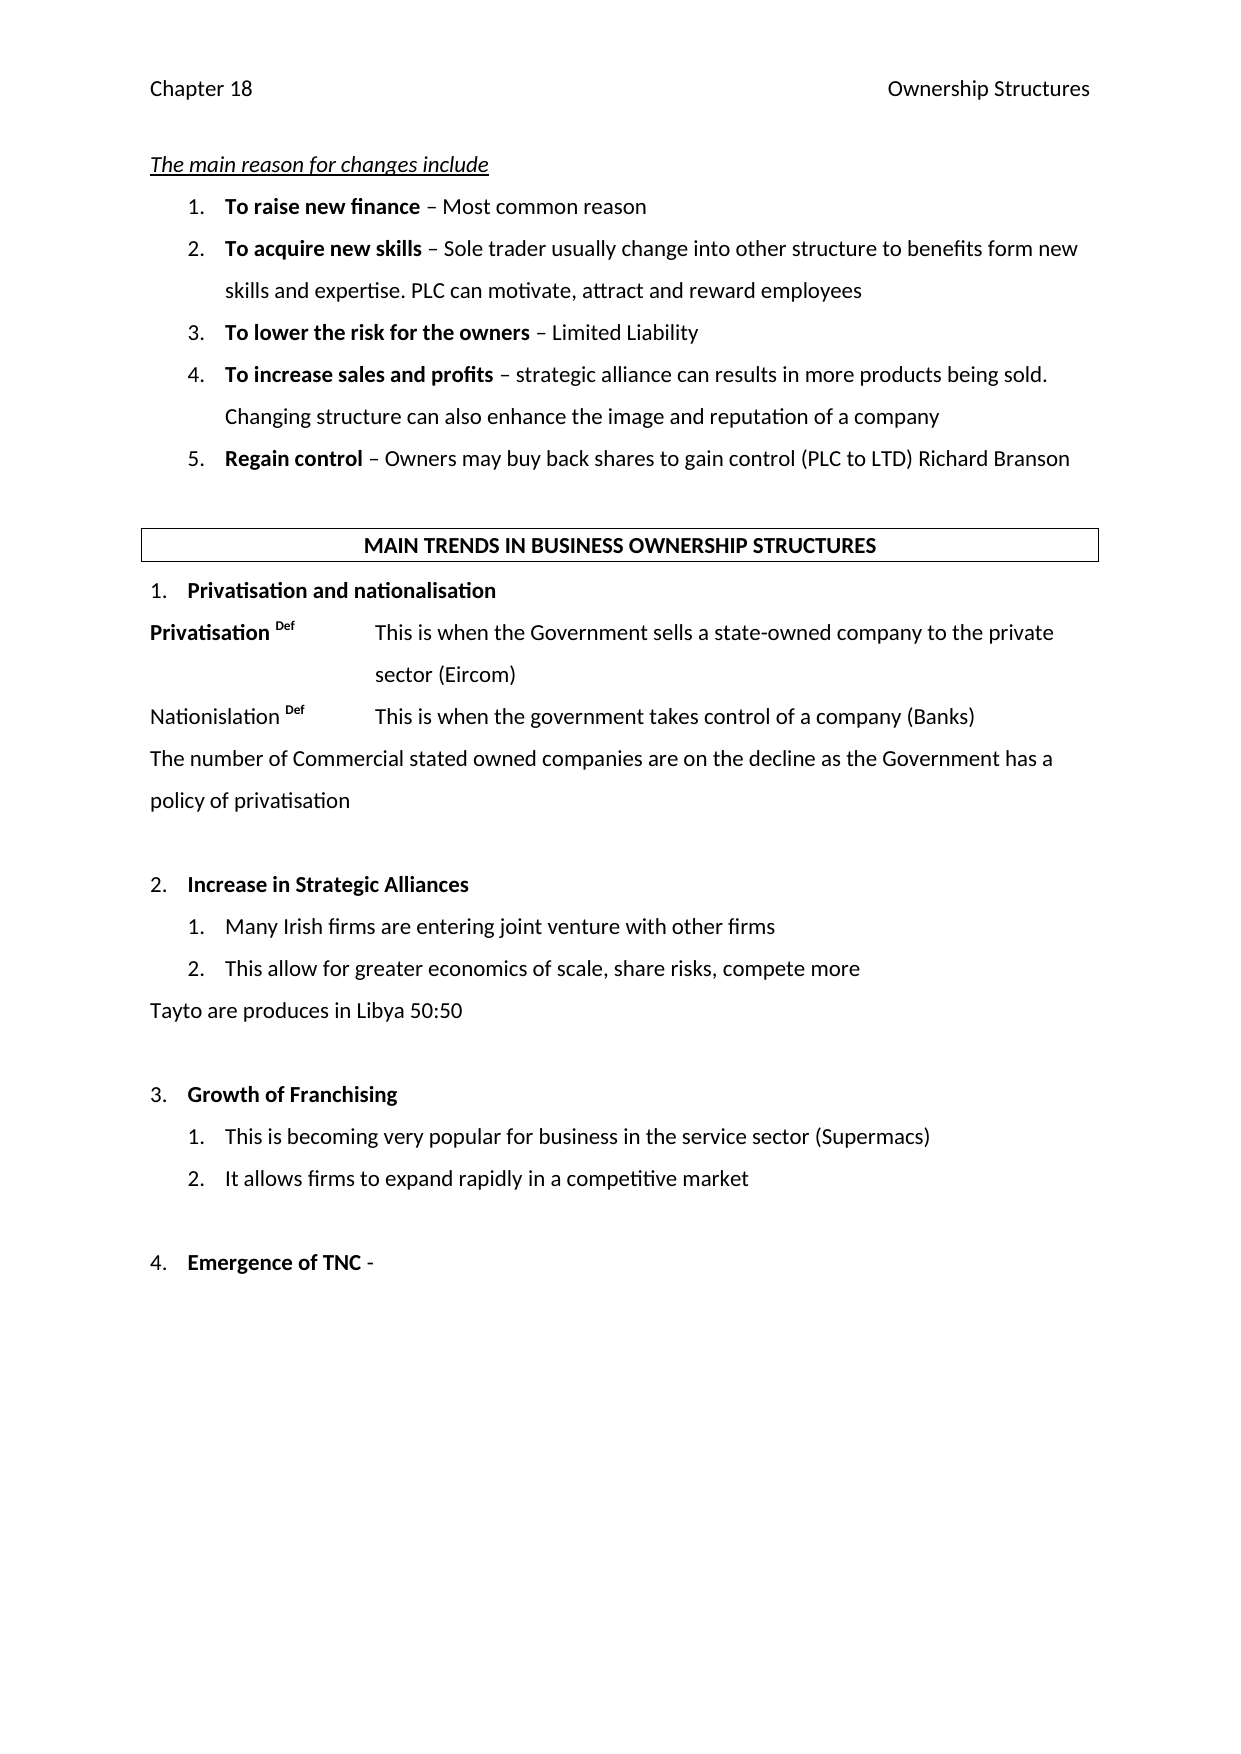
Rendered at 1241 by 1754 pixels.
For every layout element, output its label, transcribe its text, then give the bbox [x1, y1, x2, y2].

list Growth of Franchising [150, 1080, 1090, 1108]
list To lower the risk for the owners – Limited Liability [187, 318, 1090, 346]
text MAIN TRENDS IN BUSINESS OWNERSHIP STRUCTURES [142, 529, 1098, 561]
text The main reason for changes include [150, 150, 1090, 178]
text Nationislation Def This is when the government takes control of a company (Banks) [150, 702, 1090, 730]
list To acquire new skills – Sole trader usually change into other structure to benefits form new skills and expertise. PLC can motivate, attract and reward employees [187, 234, 1090, 304]
list Many Irish firms are entering joint venture with other firms [187, 912, 1090, 940]
list Emergence of TNC - [150, 1248, 1090, 1276]
list To raise new finance – Most common reason [187, 192, 1090, 220]
list Increase in Strategic Alliances [150, 870, 1090, 898]
list Regain control – Owners may buy back shares to gain control (PLC to LTD) Richard Branson [187, 444, 1090, 472]
list This is becoming very popular for business in the service sector (Supermacs) [187, 1122, 1090, 1150]
text Tayto are produces in Libya 50:50 [150, 996, 1090, 1024]
text The number of Commercial stated owned companies are on the decline as the Government has a policy of privatisation [150, 744, 1090, 814]
list It allows firms to expand rapidly in a competitive market [187, 1164, 1090, 1192]
text Privatisation Def This is when the Government sells a state-owned company to the private sector (Eircom) [150, 618, 1090, 688]
list To increase sales and profits – strategic alliance can results in more products being sold. Changing structure can also enhance the image and reputation of a company [187, 360, 1090, 430]
list This allow for greater economics of scale, share risks, compete more [187, 954, 1090, 982]
list Privatisation and nationalisation [150, 576, 1090, 604]
